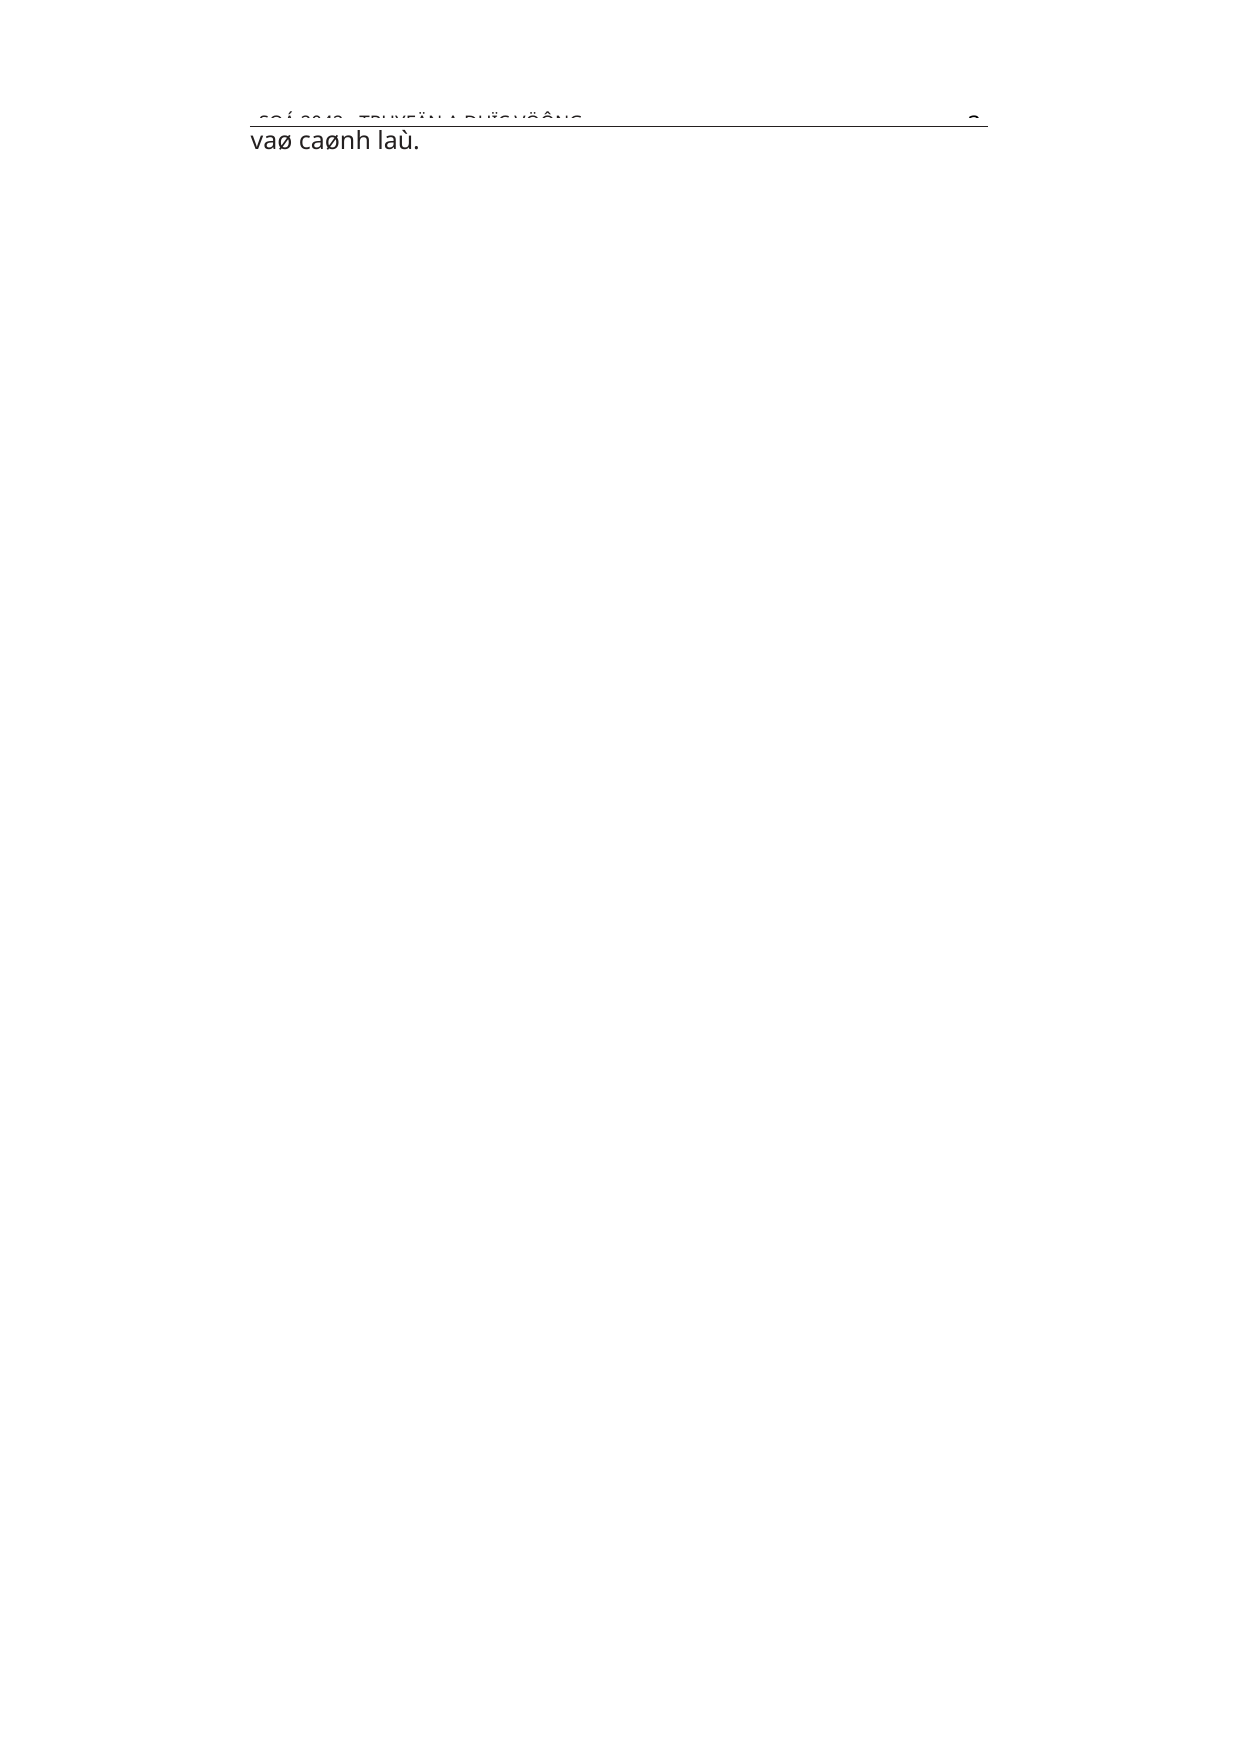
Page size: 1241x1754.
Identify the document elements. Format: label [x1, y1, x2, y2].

list [250, 125, 990, 156]
